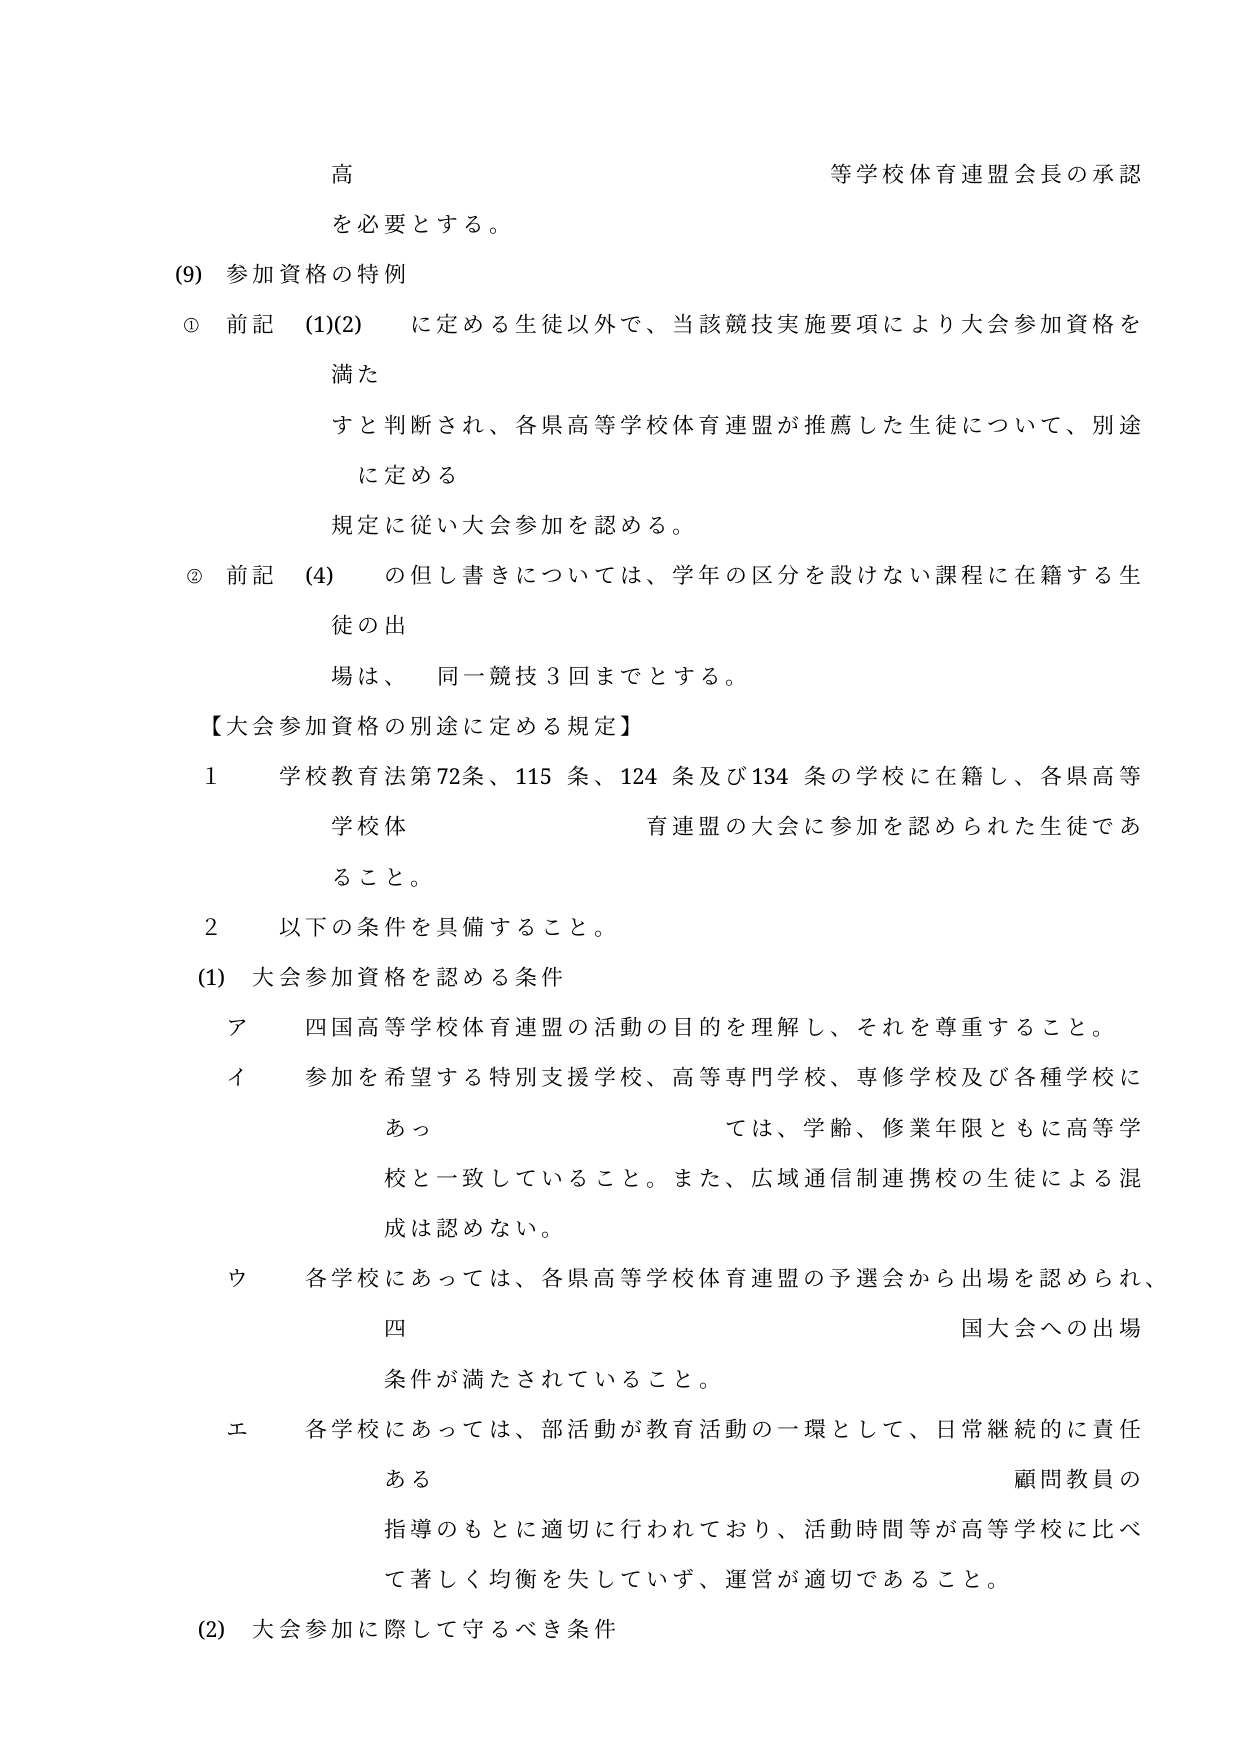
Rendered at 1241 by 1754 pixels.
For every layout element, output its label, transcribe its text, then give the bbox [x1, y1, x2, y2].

text すと判断され、各県高等学校体育連盟が推薦した生徒について、別途に定める [315, 398, 1145, 499]
text 【大会参加資格の別途に定める規定】 [95, 700, 1145, 750]
text ア 四国高等学校体育連盟の活動の目的を理解し、それを尊重すること。 [95, 1001, 1145, 1051]
text (9) 参加資格の特例 [95, 248, 1145, 298]
text (2) 大会参加に際して守るべき条件 [95, 1603, 1145, 1654]
text ① 前記(1)(2)に定める生徒以外で、当該競技実施要項により大会参加資格を満た [95, 298, 1145, 398]
text ウ 各学校にあっては、各県高等学校体育連盟の予選会から出場を認められ、四 国大会への出場条件が満たされていること。 [95, 1252, 1145, 1403]
text (1) 大会参加資格を認める条件 [95, 951, 1145, 1001]
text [95, 147, 1145, 248]
text 場は、 同一競技３回までとする。 [315, 649, 1145, 700]
text ② 前記(4)の但し書きについては、学年の区分を設けない課程に在籍する生徒の出 [95, 549, 1145, 649]
text １ 学校教育法第72条、115条、124条及び134条の学校に在籍し、各県高等学校体 育連盟の大会に参加を認められた生徒であること。 [95, 750, 1145, 901]
text 規定に従い大会参加を認める。 [315, 499, 1145, 549]
text エ 各学校にあっては、部活動が教育活動の一環として、日常継続的に責任ある 顧問教員の指導のもとに適切に行われており、活動時間等が高等学校に比べて著しく均衡を失していず、運営が適切であること。 [95, 1403, 1145, 1603]
text イ 参加を希望する特別支援学校、高等専門学校、専修学校及び各種学校にあっ ては、学齢、修業年限ともに高等学校と一致していること。また、広域通信制連携校の生徒による混成は認めない。 [95, 1051, 1145, 1252]
text ２ 以下の条件を具備すること。 [95, 901, 1145, 951]
